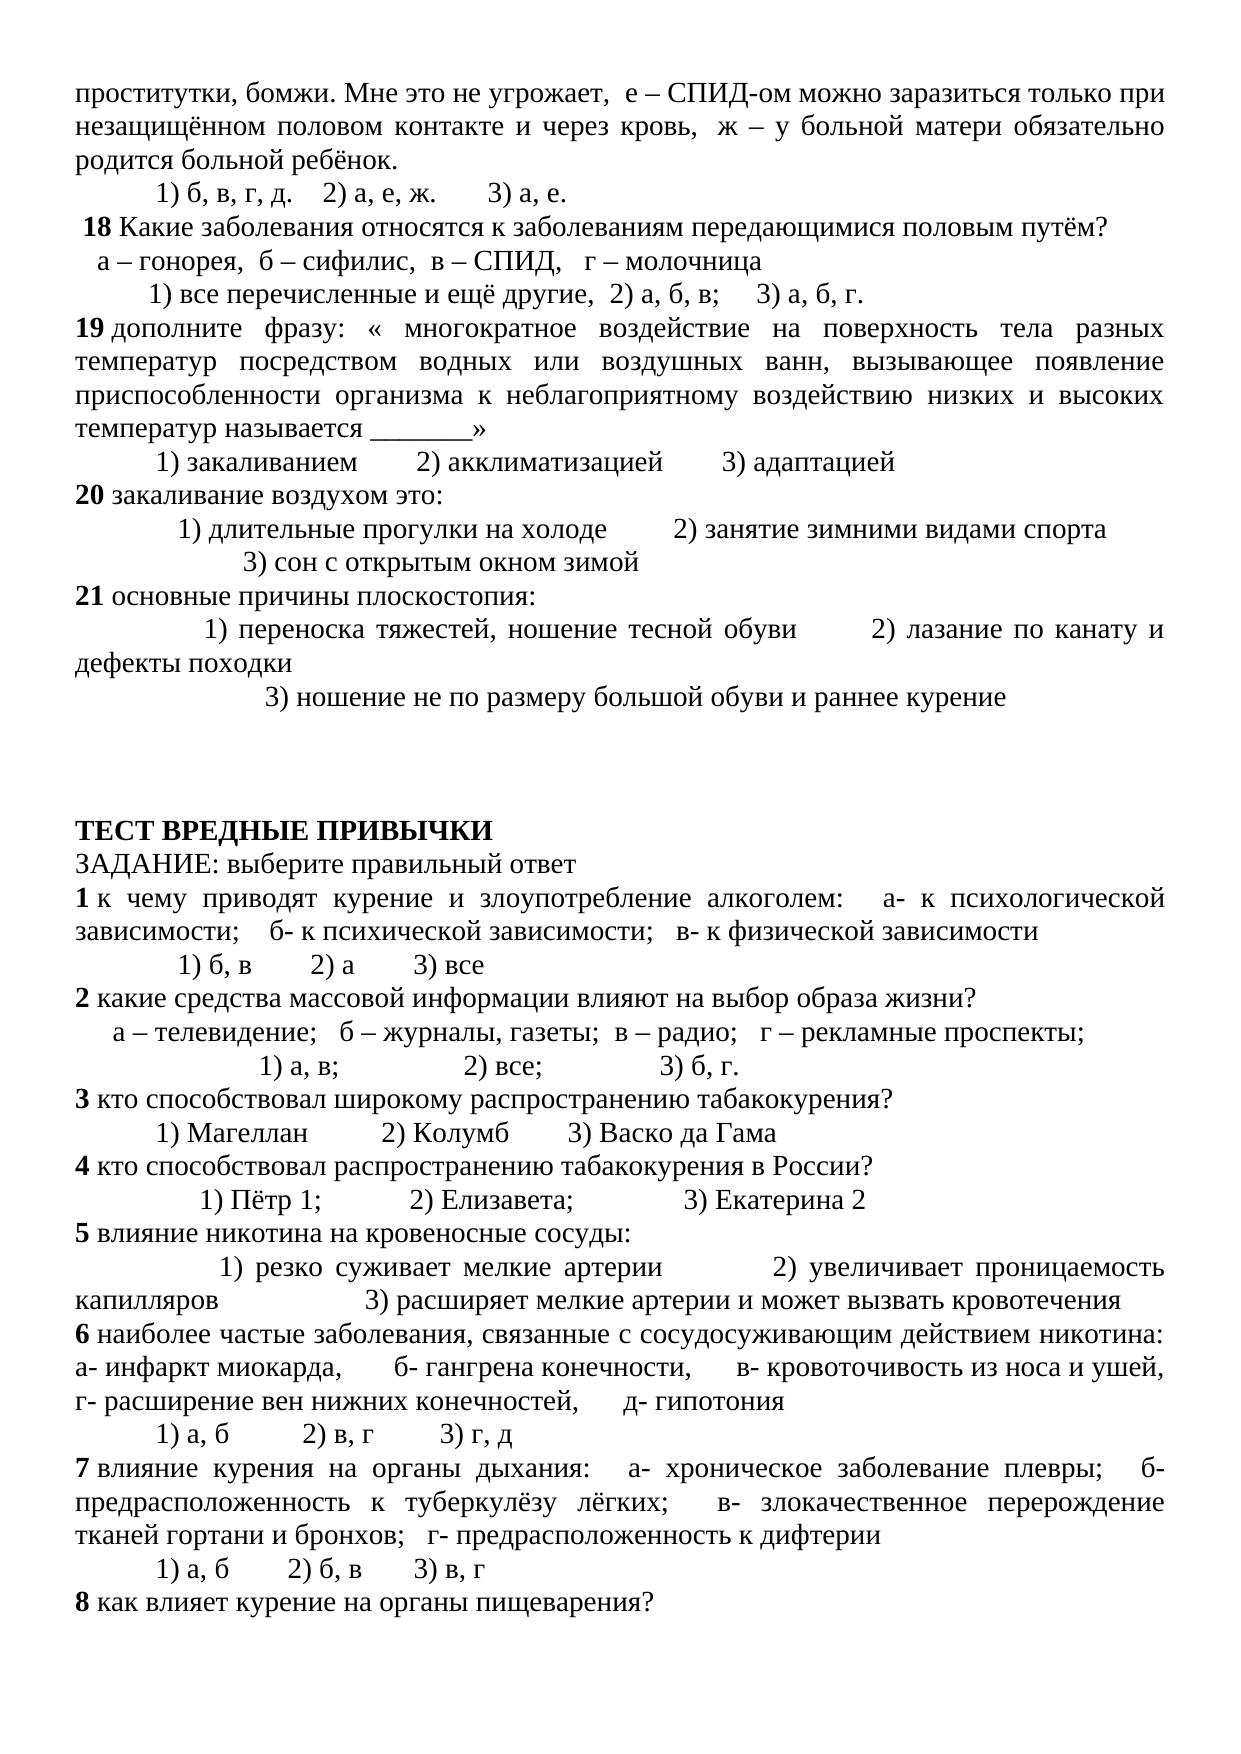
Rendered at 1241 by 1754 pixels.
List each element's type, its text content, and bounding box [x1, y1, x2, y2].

text 8 как влияет курение на органы пищеварения? [75, 1584, 1165, 1618]
text 1) все перечисленные и ещё другие, 2) а, б, в; 3) а, б, г. [75, 276, 1165, 310]
text 1) Пётр 1; 2) Елизавета; 3) Екатерина 2 [75, 1182, 1165, 1215]
text 1) а, б 2) б, в 3) в, г [75, 1551, 1165, 1584]
text 7 влияние курения на органы дыхания: а- хроническое заболевание плевры; б- предрасположенность к туберкулёзу лёгких; в- злокачественное перерождение тканей гортани и бронхов; г- предрасположенность к дифтерии [75, 1450, 1165, 1551]
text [75, 75, 1165, 176]
text 1) б, в, г, д. 2) а, е, ж. 3) а, е. [75, 176, 1165, 209]
text ТЕСТ ВРЕДНЫЕ ПРИВЫЧКИ [75, 813, 1165, 846]
text 1) резко суживает мелкие артерии 2) увеличивает проницаемость капилляров 3) расширяет мелкие артерии и может вызвать кровотечения [75, 1249, 1165, 1316]
text а – телевидение; б – журналы, газеты; в – радио; г – рекламные проспекты; [112, 1014, 1165, 1048]
text 1) б, в 2) а 3) все [75, 947, 1165, 981]
text 21 основные причины плоскостопия: [75, 578, 1165, 612]
text 5 влияние никотина на кровеносные сосуды: [75, 1215, 1165, 1249]
text 3 кто способствовал широкому распространению табакокурения? [75, 1081, 1165, 1115]
text 4 кто способствовал распространению табакокурения в России? [75, 1148, 1165, 1182]
text 1) Магеллан 2) Колумб 3) Васко да Гама [75, 1115, 1165, 1148]
text ЗАДАНИЕ: выберите правильный ответ [75, 846, 1165, 880]
text 1) а, в; 2) все; 3) б, г. [112, 1048, 1165, 1081]
text 1 к чему приводят курение и злоупотребление алкоголем: а- к психологической зависимости; б- к психической зависимости; в- к физической зависимости [75, 880, 1165, 947]
text 19 дополните фразу: « многократное воздействие на поверхность тела разных температур посредством водных или воздушных ванн, вызывающее появление приспособленности организма к неблагоприятному воздействию низких и высоких температур называется _______» [75, 310, 1165, 444]
text а – гонорея, б – сифилис, в – СПИД, г – молочница [75, 243, 1165, 276]
text 1) закаливанием 2) акклиматизацией 3) адаптацией [75, 444, 1165, 477]
text 1) переноска тяжестей, ношение тесной обуви 2) лазание по канату и дефекты походки [75, 612, 1165, 679]
text 2 какие средства массовой информации влияют на выбор образа жизни? [75, 981, 1165, 1014]
text 3) ношение не по размеру большой обуви и раннее курение [75, 679, 1165, 712]
text 18 Какие заболевания относятся к заболеваниям передающимися половым путём? [75, 209, 1165, 243]
text 3) сон с открытым окном зимой [75, 544, 1165, 578]
text 20 закаливание воздухом это: [75, 477, 1165, 511]
text 6 наиболее частые заболевания, связанные с сосудосуживающим действием никотина: а- инфаркт миокарда, б- гангрена конечности, в- кровоточивость из носа и ушей, г- расширение вен нижних конечностей, д- гипотония [75, 1316, 1165, 1417]
text 1) длительные прогулки на холоде 2) занятие зимними видами спорта [75, 511, 1165, 544]
text 1) а, б 2) в, г 3) г, д [75, 1417, 1165, 1450]
